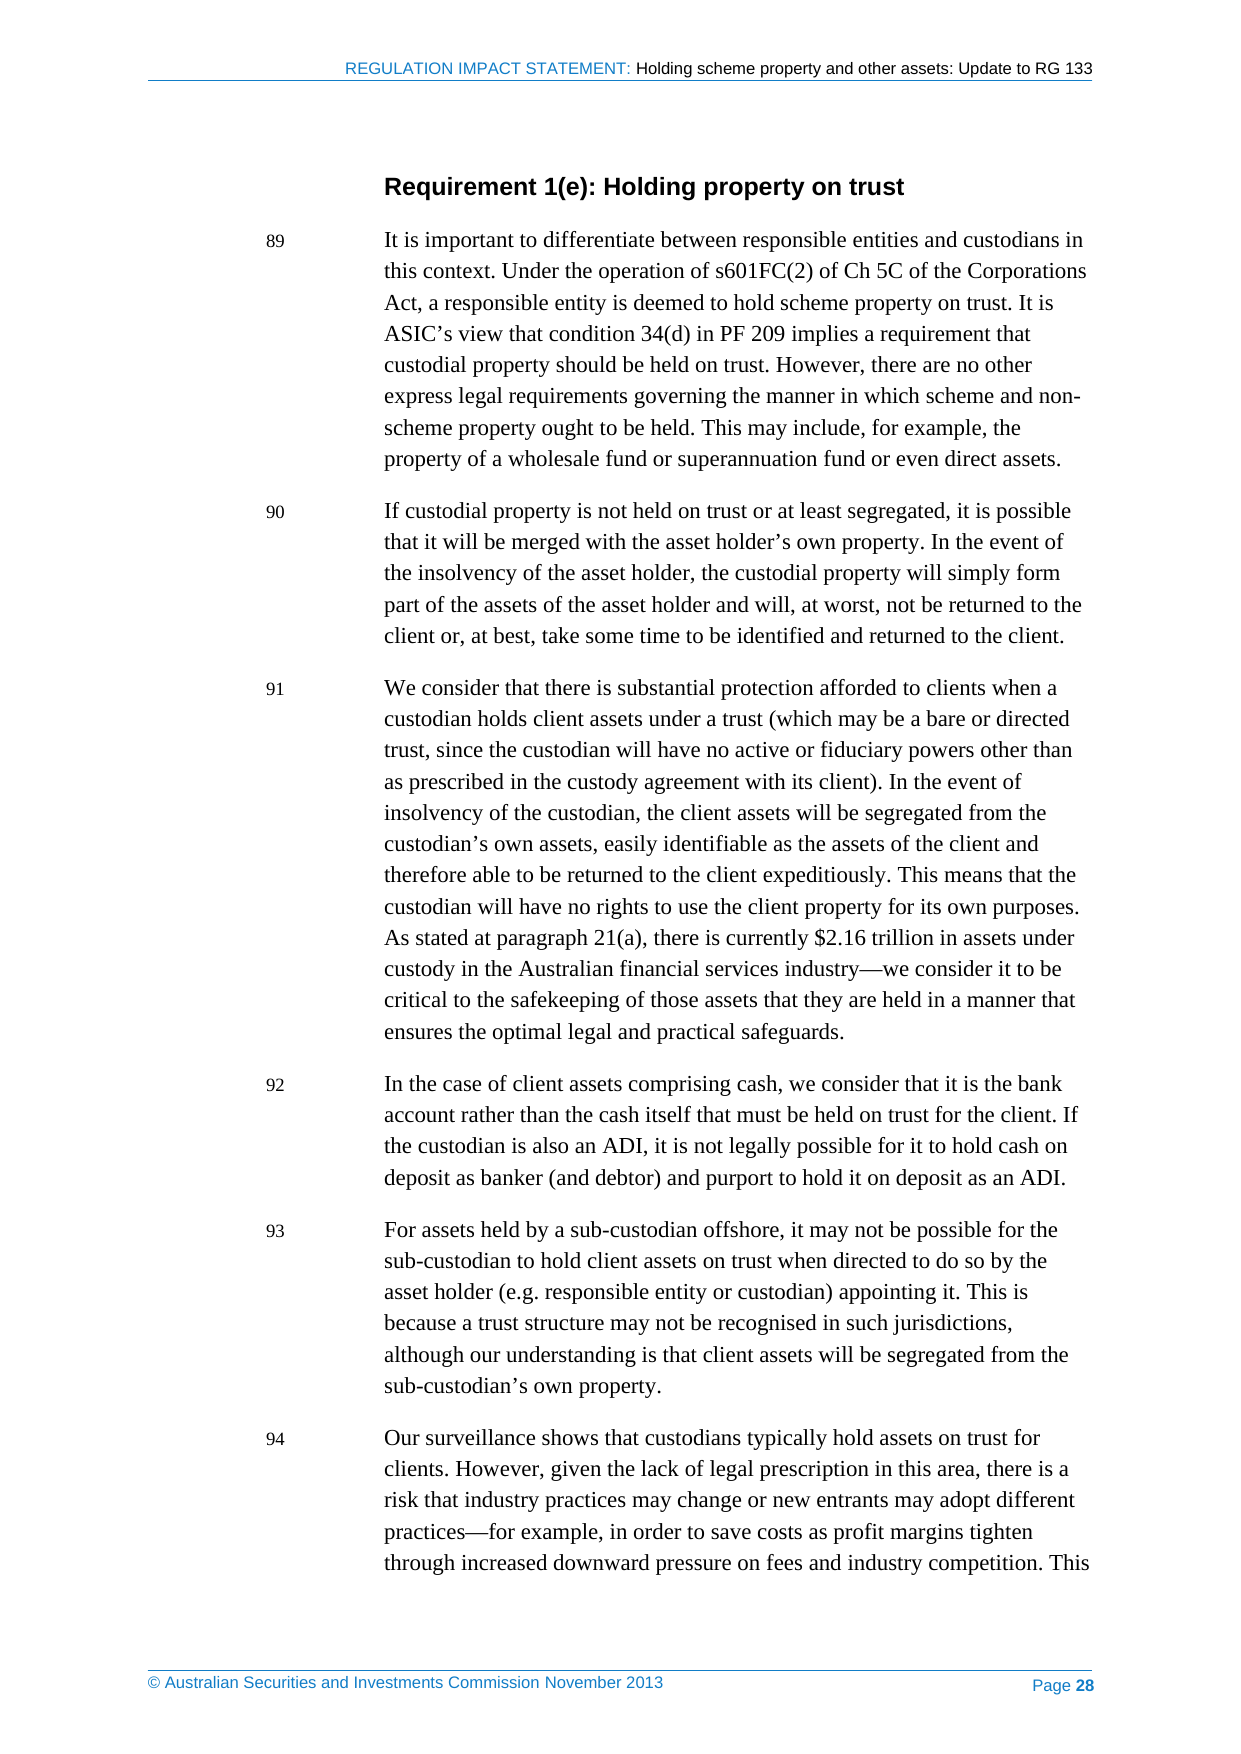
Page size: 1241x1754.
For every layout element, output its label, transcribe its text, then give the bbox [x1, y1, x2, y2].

list It is important to differentiate between responsible entities and custodians in this context. Under the operation of s601FC(2) of Ch 5C of the Corporations Act, a responsible entity is deemed to hold scheme property on trust. It is ASIC’s view that condition 34(d) in PF 209 implies a requirement that custodial property should be held on trust. However, there are no other express legal requirements governing the manner in which scheme and non-scheme property ought to be held. This may include, for example, the property of a wholesale fund or superannuation fund or even direct assets. [266, 221, 1092, 471]
list In the case of client assets comprising cash, we consider that it is the bank account rather than the cash itself that must be held on trust for the client. If the custodian is also an ADI, it is not legally possible for it to hold cash on deposit as banker (and debtor) and purport to hold it on deposit as an ADI. [266, 1065, 1092, 1190]
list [266, 1419, 1092, 1575]
list We consider that there is substantial protection afforded to clients when a custodian holds client assets under a trust (which may be a bare or directed trust, since the custodian will have no active or fiduciary powers other than as prescribed in the custody agreement with its client). In the event of insolvency of the custodian, the client assets will be segregated from the custodian’s own assets, easily identifiable as the assets of the client and therefore able to be returned to the client expeditiously. This means that the custodian will have no rights to use the client property for its own purposes. As stated at paragraph 21(a), there is currently $2.16 trillion in assets under custody in the Australian financial services industry—we consider it to be critical to the safekeeping of those assets that they are held in a manner that ensures the optimal legal and practical safeguards. [266, 669, 1092, 1044]
subtitle Requirement 1(e): Holding property on trust [384, 171, 1092, 200]
list If custodial property is not held on trust or at least segregated, it is possible that it will be merged with the asset holder’s own property. In the event of the insolvency of the asset holder, the custodial property will simply form part of the assets of the asset holder and will, at worst, not be returned to the client or, at best, take some time to be identified and returned to the client. [266, 492, 1092, 648]
list For assets held by a sub-custodian offshore, it may not be possible for the sub-custodian to hold client assets on trust when directed to do so by the asset holder (e.g. responsible entity or custodian) appointing it. This is because a trust structure may not be recognised in such jurisdictions, although our understanding is that client assets will be segregated from the sub-custodian’s own property. [266, 1211, 1092, 1398]
